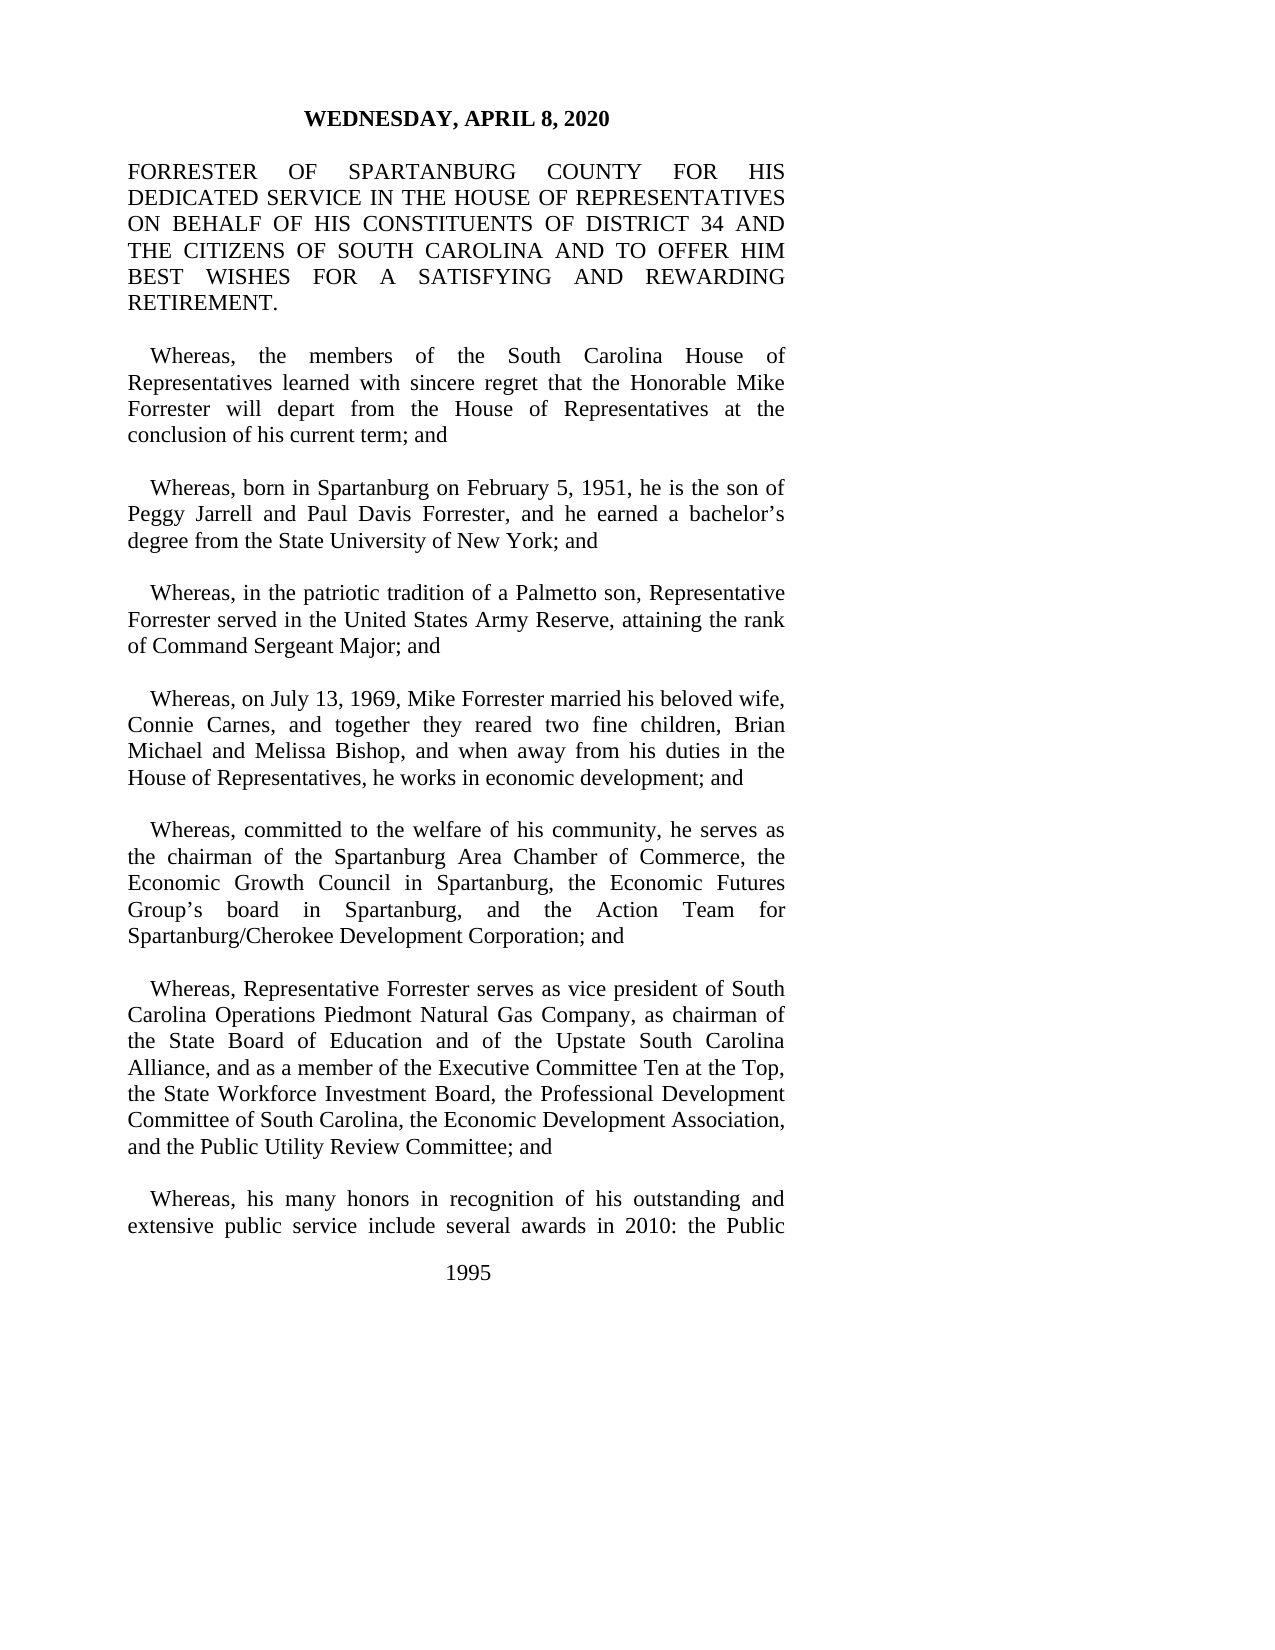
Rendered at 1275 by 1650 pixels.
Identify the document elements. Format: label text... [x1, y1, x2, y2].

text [127, 158, 786, 316]
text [127, 1186, 786, 1238]
text Whereas, born in Spartanburg on February 5, 1951, he is the son of Peggy Jarrell and Paul Davis Forrester, and he earned a bachelor’s degree from the State University of New York; and [127, 474, 786, 553]
text Whereas, in the patriotic tradition of a Palmetto son, Representative Forrester served in the United States Army Reserve, attaining the rank of Command Sergeant Major; and [127, 579, 786, 658]
text Whereas, committed to the welfare of his community, he serves as the chairman of the Spartanburg Area Chamber of Commerce, the Economic Growth Council in Spartanburg, the Economic Futures Group’s board in Spartanburg, and the Action Team for Spartanburg/Cherokee Development Corporation; and [127, 817, 786, 948]
text Whereas, Representative Forrester serves as vice president of South Carolina Operations Piedmont Natural Gas Company, as chairman of the State Board of Education and of the Upstate South Carolina Alliance, and as a member of the Executive Committee Ten at the Top, the State Workforce Investment Board, the Professional Development Committee of South Carolina, the Economic Development Association, and the Public Utility Review Committee; and [127, 975, 786, 1159]
text Whereas, the members of the South Carolina House of Representatives learned with sincere regret that the Honorable Mike Forrester will depart from the House of Representatives at the conclusion of his current term; and [127, 342, 786, 448]
text Whereas, on July 13, 1969, Mike Forrester married his beloved wife, Connie Carnes, and together they reared two fine children, Brian Michael and Melissa Bishop, and when away from his duties in the House of Representatives, he works in economic development; and [127, 685, 786, 790]
